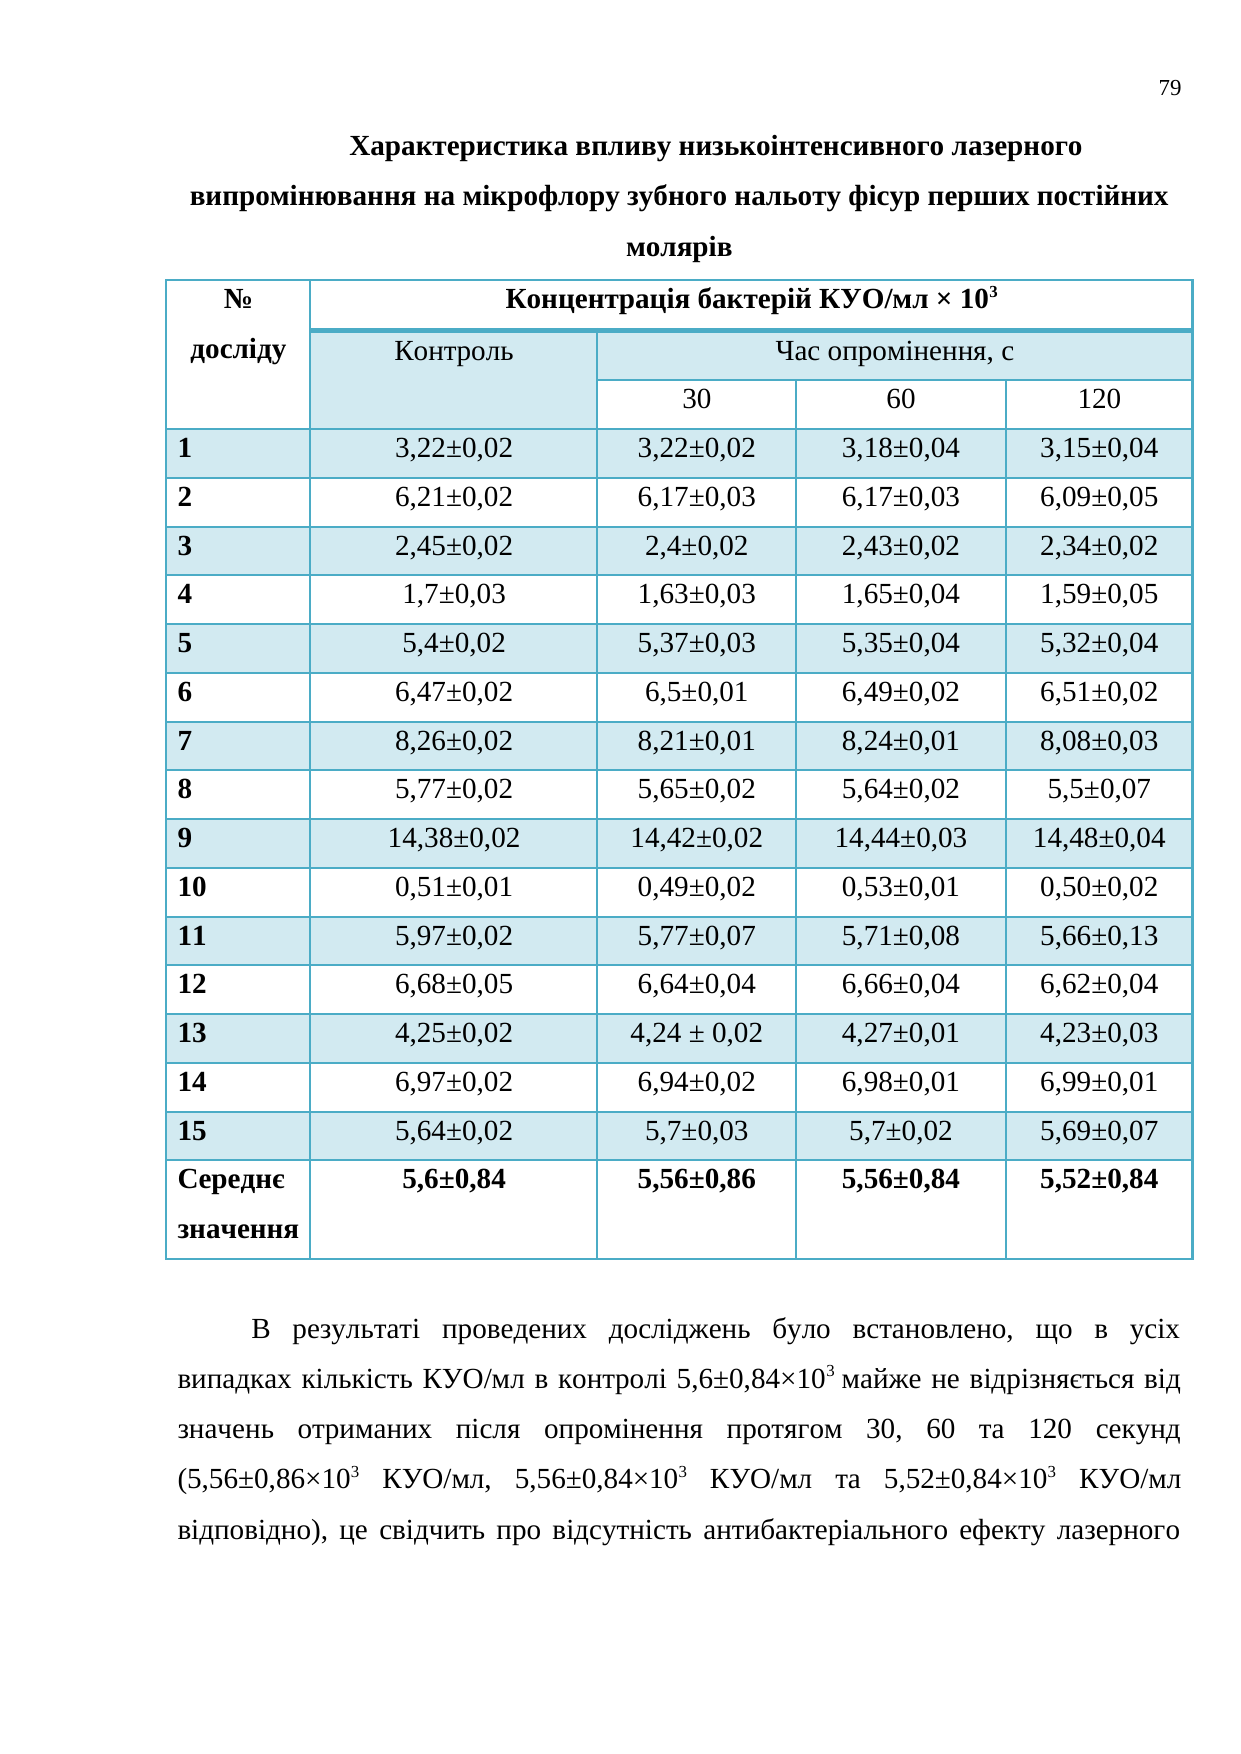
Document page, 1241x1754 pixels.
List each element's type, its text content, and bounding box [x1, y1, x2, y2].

table_cell 14,48±0,04 [1007, 820, 1191, 867]
table_cell 2,43±0,02 [797, 528, 1005, 574]
table_cell 5,64±0,02 [311, 1113, 596, 1159]
table_cell 4,27±0,01 [797, 1015, 1005, 1062]
table_cell 5 [167, 625, 309, 672]
table_cell 6,94±0,02 [598, 1064, 795, 1111]
table_cell 6,66±0,04 [797, 966, 1005, 1013]
table_cell 6,68±0,05 [311, 966, 596, 1013]
table_cell 0,53±0,01 [797, 869, 1005, 916]
table_cell 15 [167, 1113, 309, 1159]
table_cell 14 [167, 1064, 309, 1111]
table_cell 0,49±0,02 [598, 869, 795, 916]
table_cell 14,38±0,02 [311, 820, 596, 867]
table_cell 5,56±0,84 [797, 1161, 1005, 1258]
table_cell 5,77±0,07 [598, 918, 795, 964]
table_cell 5,64±0,02 [797, 771, 1005, 818]
table_cell 6,17±0,03 [598, 479, 795, 526]
table_cell 0,51±0,01 [311, 869, 596, 916]
table_cell 8,21±0,01 [598, 723, 795, 769]
table_cell 3,15±0,04 [1007, 430, 1191, 477]
table_cell 10 [167, 869, 309, 916]
table_cell 3,22±0,02 [598, 430, 795, 477]
table_cell 6,64±0,04 [598, 966, 795, 1013]
table_cell 5,35±0,04 [797, 625, 1005, 672]
table_cell 6,49±0,02 [797, 674, 1005, 721]
table_cell 14,42±0,02 [598, 820, 795, 867]
table_cell 6,21±0,02 [311, 479, 596, 526]
table_cell Контроль [311, 333, 596, 428]
text Характеристика впливу низькоінтенсивного лазерного випромінювання на мікрофлору зубного нальоту фісур перших постійних молярів [177, 128, 1181, 262]
table_cell 5,71±0,08 [797, 918, 1005, 964]
table_cell 5,52±0,84 [1007, 1161, 1191, 1258]
table_cell 8,26±0,02 [311, 723, 596, 769]
table_cell 6,97±0,02 [311, 1064, 596, 1111]
table_cell 0,50±0,02 [1007, 869, 1191, 916]
table_cell 2,4±0,02 [598, 528, 795, 574]
table_cell 6,99±0,01 [1007, 1064, 1191, 1111]
table_cell 4,23±0,03 [1007, 1015, 1191, 1062]
table_cell Середнє значення [167, 1161, 309, 1258]
table_cell 6,62±0,04 [1007, 966, 1191, 1013]
table_cell 6,51±0,02 [1007, 674, 1191, 721]
table_cell 60 [797, 381, 1005, 428]
table_cell 5,7±0,02 [797, 1113, 1005, 1159]
table_cell 3,18±0,04 [797, 430, 1005, 477]
table_cell 5,32±0,04 [1007, 625, 1191, 672]
table_cell 6,47±0,02 [311, 674, 596, 721]
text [177, 1311, 1181, 1546]
table_cell 11 [167, 918, 309, 964]
table_cell 5,77±0,02 [311, 771, 596, 818]
table_cell 1,59±0,05 [1007, 576, 1191, 623]
table_cell 30 [598, 381, 795, 428]
table_cell 5,5±0,07 [1007, 771, 1191, 818]
table_cell 8,24±0,01 [797, 723, 1005, 769]
table_cell 6,5±0,01 [598, 674, 795, 721]
table_cell 4 [167, 576, 309, 623]
table_cell 4,24 ± 0,02 [598, 1015, 795, 1062]
table_cell 6 [167, 674, 309, 721]
table_header № досліду [167, 281, 309, 428]
table_cell 5,69±0,07 [1007, 1113, 1191, 1159]
table_cell 5,37±0,03 [598, 625, 795, 672]
table_cell 9 [167, 820, 309, 867]
table_cell 1 [167, 430, 309, 477]
table_cell 13 [167, 1015, 309, 1062]
table_cell 2 [167, 479, 309, 526]
table_cell 8 [167, 771, 309, 818]
table_cell 5,56±0,86 [598, 1161, 795, 1258]
table_header Концентрація бактерій КУО/мл × 103 [311, 281, 1191, 328]
table_cell 5,66±0,13 [1007, 918, 1191, 964]
table_cell 1,7±0,03 [311, 576, 596, 623]
table_cell 1,65±0,04 [797, 576, 1005, 623]
table_cell 3,22±0,02 [311, 430, 596, 477]
table_cell 5,4±0,02 [311, 625, 596, 672]
table_cell 2,45±0,02 [311, 528, 596, 574]
table_cell 4,25±0,02 [311, 1015, 596, 1062]
table_cell 3 [167, 528, 309, 574]
table_cell 5,6±0,84 [311, 1161, 596, 1258]
table_cell 6,98±0,01 [797, 1064, 1005, 1111]
table_cell 1,63±0,03 [598, 576, 795, 623]
table_cell 12 [167, 966, 309, 1013]
table_cell 7 [167, 723, 309, 769]
table_cell 5,7±0,03 [598, 1113, 795, 1159]
table_cell Час опромінення, с [598, 333, 1191, 379]
table_cell 6,17±0,03 [797, 479, 1005, 526]
table_cell 14,44±0,03 [797, 820, 1005, 867]
table_cell 2,34±0,02 [1007, 528, 1191, 574]
table_cell 5,97±0,02 [311, 918, 596, 964]
table_cell 8,08±0,03 [1007, 723, 1191, 769]
table_cell 5,65±0,02 [598, 771, 795, 818]
table_cell 120 [1007, 381, 1191, 428]
table_cell 6,09±0,05 [1007, 479, 1191, 526]
